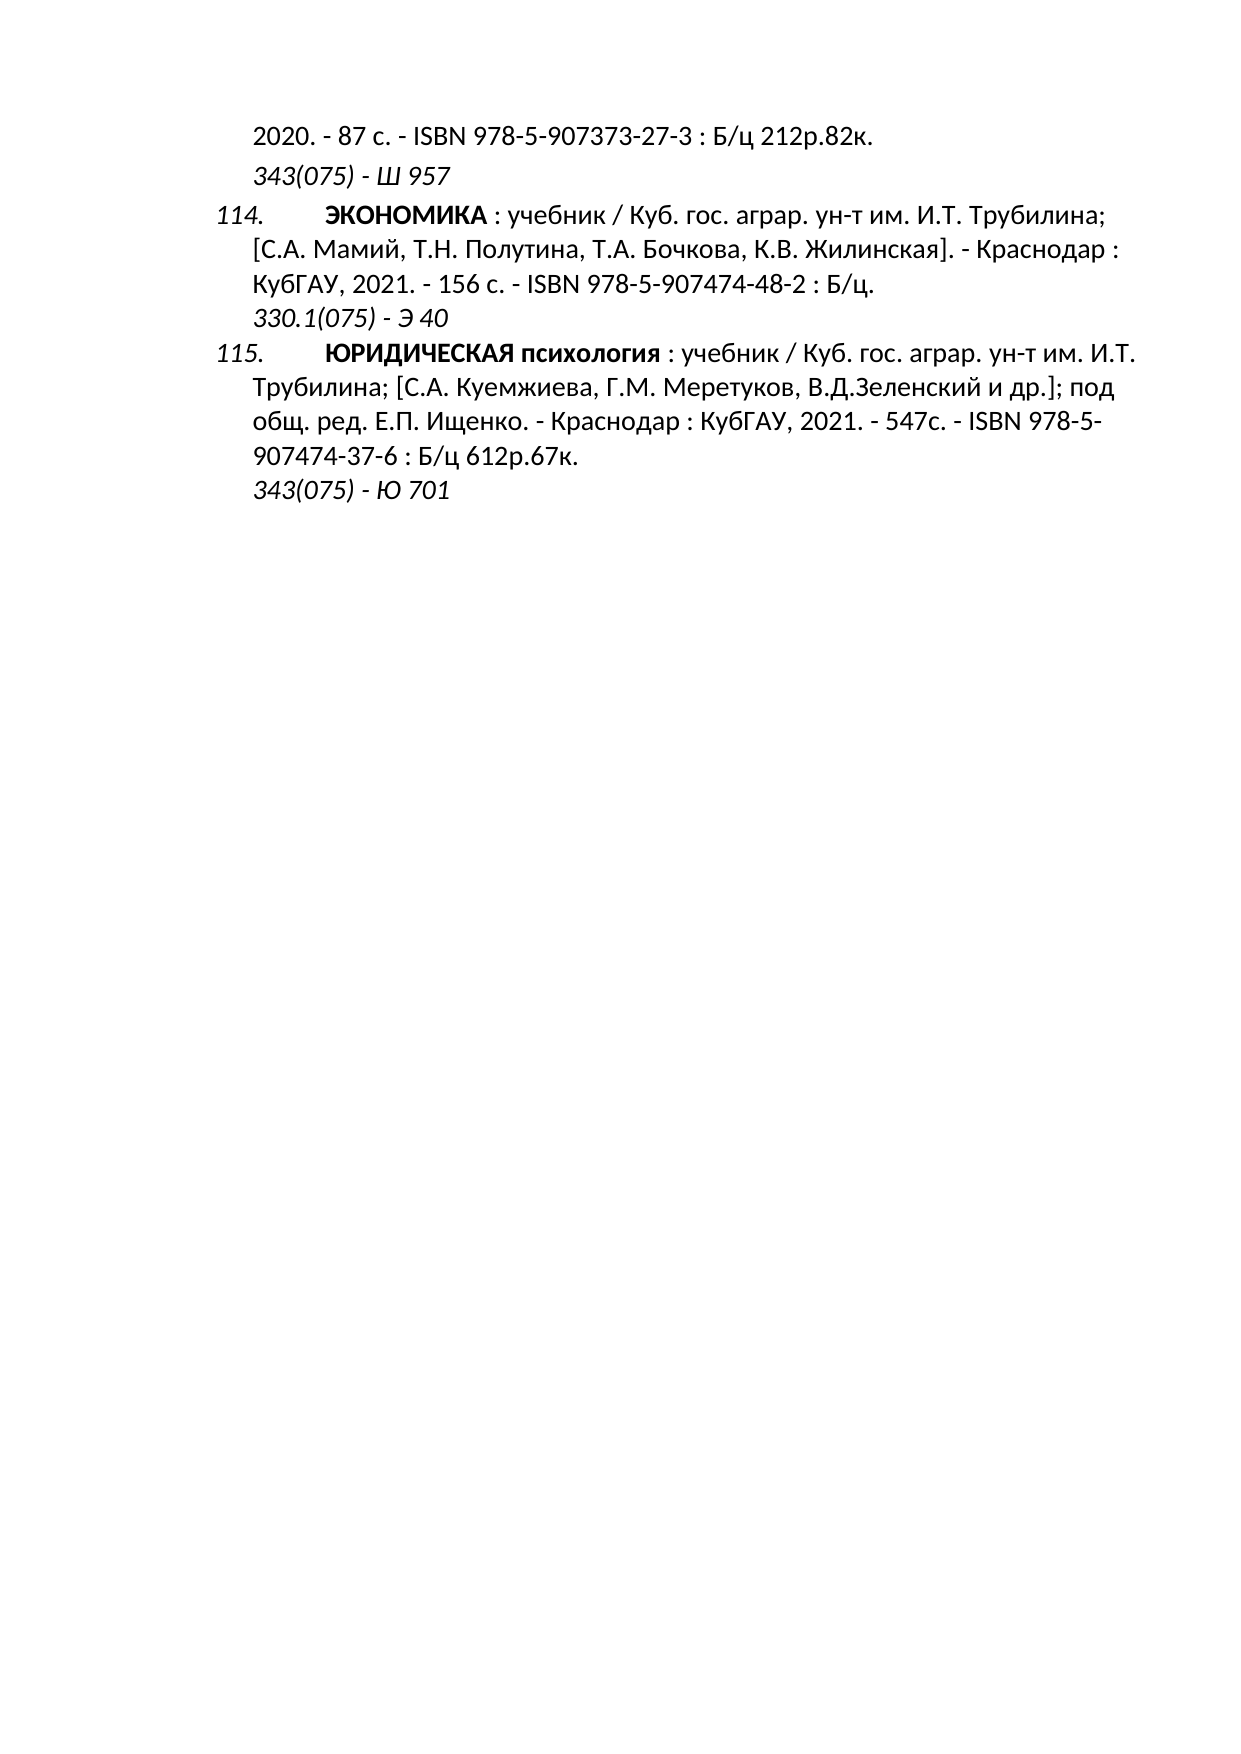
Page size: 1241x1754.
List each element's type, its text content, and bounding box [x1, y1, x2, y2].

list ЭКОНОМИКА : учебник / Куб. гос. аграр. ун-т им. И.Т. Трубилина; [С.А. Мамий, Т.Н. Полутина, Т.А. Бочкова, К.В. Жилинская]. - Краснодар : КубГАУ, 2021. - 156 с. - ISBN 978-5-907474-48-2 : Б/ц. 330.1(075) - Э 40 [215, 197, 1152, 334]
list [215, 118, 1152, 192]
list ЮРИДИЧЕСКАЯ психология : учебник / Куб. гос. аграр. ун-т им. И.Т. Трубилина; [С.А. Куемжиева, Г.М. Меретуков, В.Д.Зеленский и др.]; под общ. ред. Е.П. Ищенко. - Краснодар : КубГАУ, 2021. - 547с. - ISBN 978-5-907474-37-6 : Б/ц 612р.67к. 343(075) - Ю 701 [215, 334, 1152, 506]
